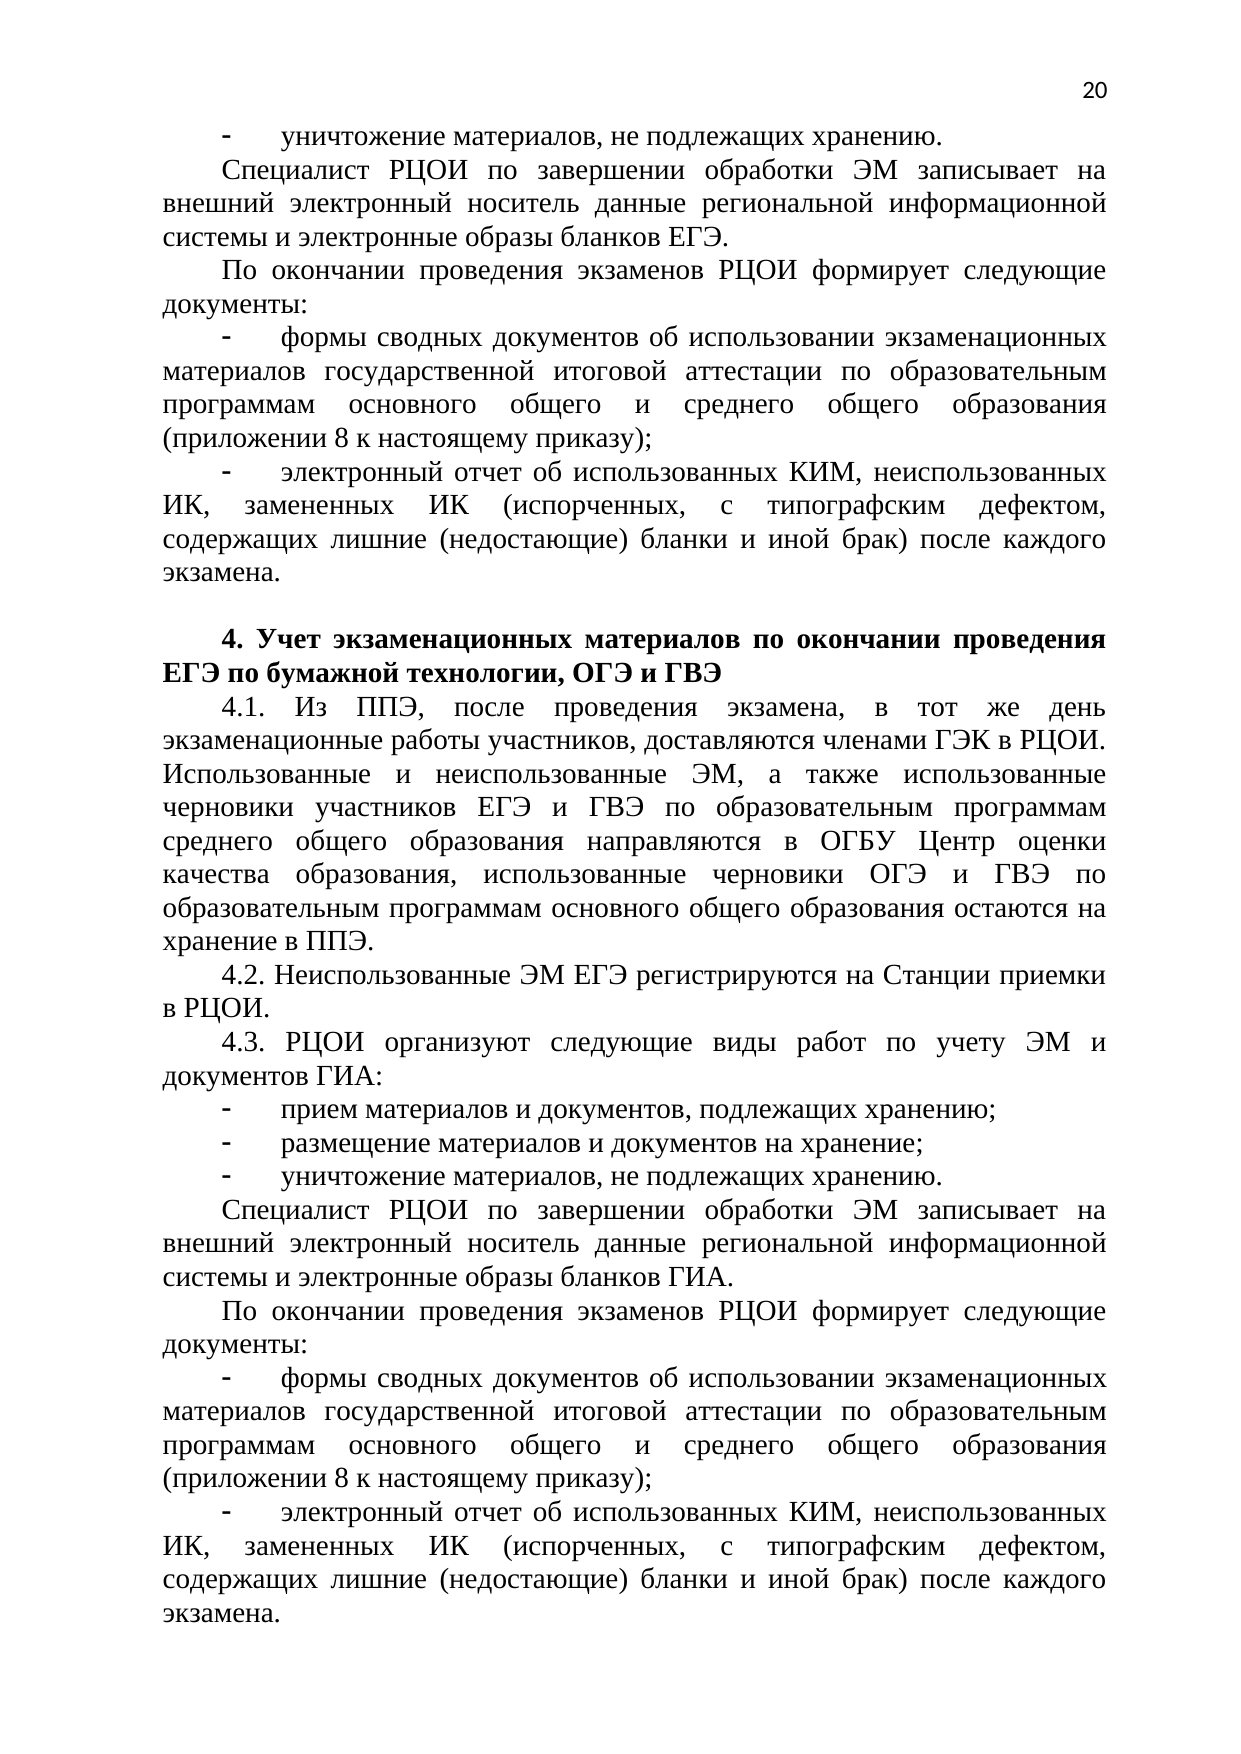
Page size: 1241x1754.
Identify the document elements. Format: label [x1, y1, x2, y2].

table_header [151, 118, 1118, 1628]
